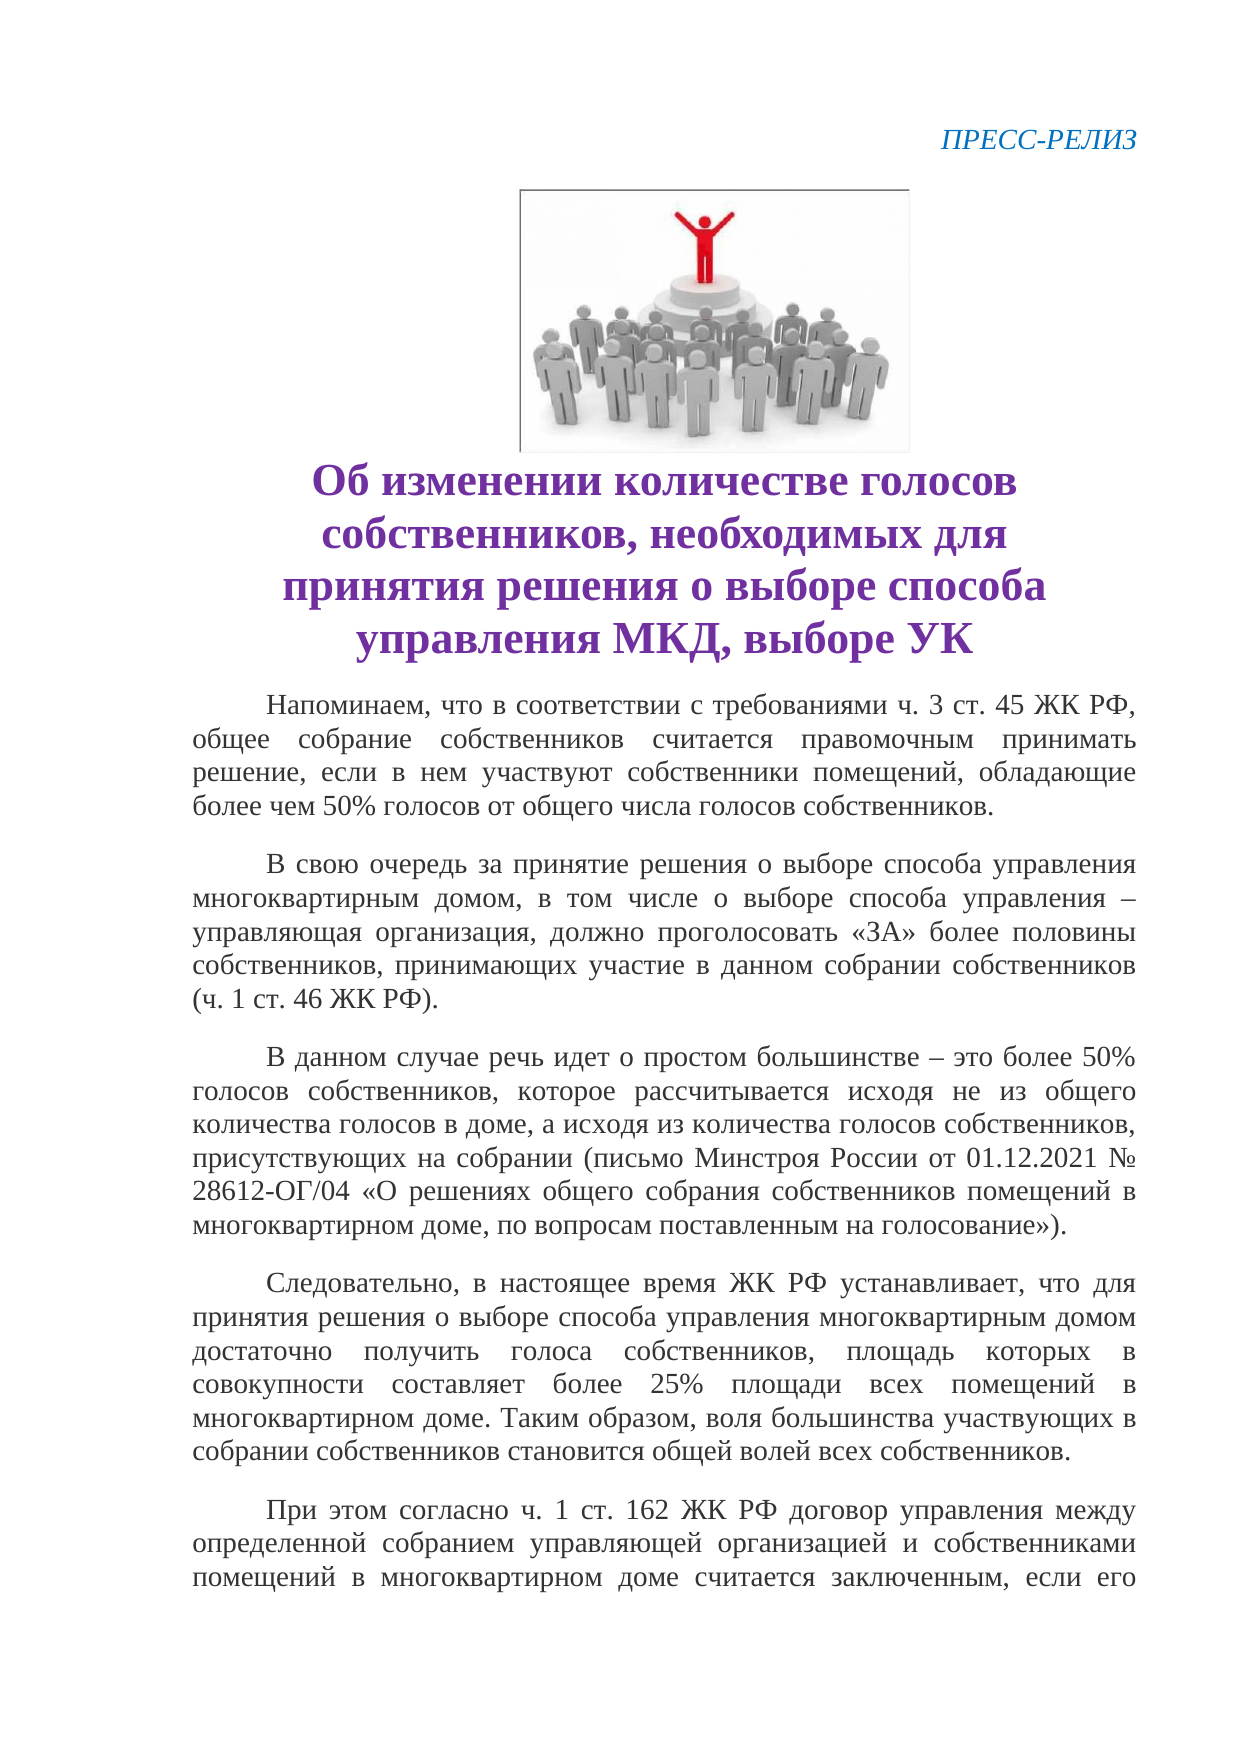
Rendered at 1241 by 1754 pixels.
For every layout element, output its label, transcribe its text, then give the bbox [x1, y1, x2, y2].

subtitle принятия решения о выборе способа [192, 558, 1137, 611]
subtitle управления МКД, выборе УК [192, 611, 1137, 663]
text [192, 1492, 1137, 1592]
text В данном случае речь идет о простом большинстве – это более 50% голосов собственников, которое рассчитывается исходя не из общего количества голосов в доме, а исходя из количества голосов собственников, присутствующих на собрании (письмо Минстроя России от 01.12.2021 № 28612-ОГ/04 «О решениях общего собрания собственников помещений в многоквартирном доме, по вопросам поставленным на голосование»). [192, 1039, 1137, 1241]
text Следовательно, в настоящее время ЖК РФ устанавливает, что для принятия решения о выборе способа управления многоквартирным домом достаточно получить голоса собственников, площадь которых в совокупности составляет более 25% площади всех помещений в многоквартирном доме. Таким образом, воля большинства участвующих в собрании собственников становится общей волей всех собственников. [192, 1266, 1137, 1467]
text В свою очередь за принятие решения о выборе способа управления многоквартирным домом, в том числе о выборе способа управления – управляющая организация, должно проголосовать «ЗА» более половины собственников, принимающих участие в данном собрании собственников (ч. 1 ст. 46 ЖК РФ). [192, 847, 1137, 1014]
picture [519, 189, 910, 453]
text Напоминаем, что в соответствии с требованиями ч. 3 ст. 45 ЖК РФ, общее собрание собственников считается правомочным принимать решение, если в нем участвуют собственники помещений, обладающие более чем 50% голосов от общего числа голосов собственников. [192, 687, 1137, 822]
subtitle Об изменении количестве голосов собственников, необходимых для [192, 452, 1137, 558]
text ПрЕСС-РЕЛИЗ [192, 122, 1137, 156]
